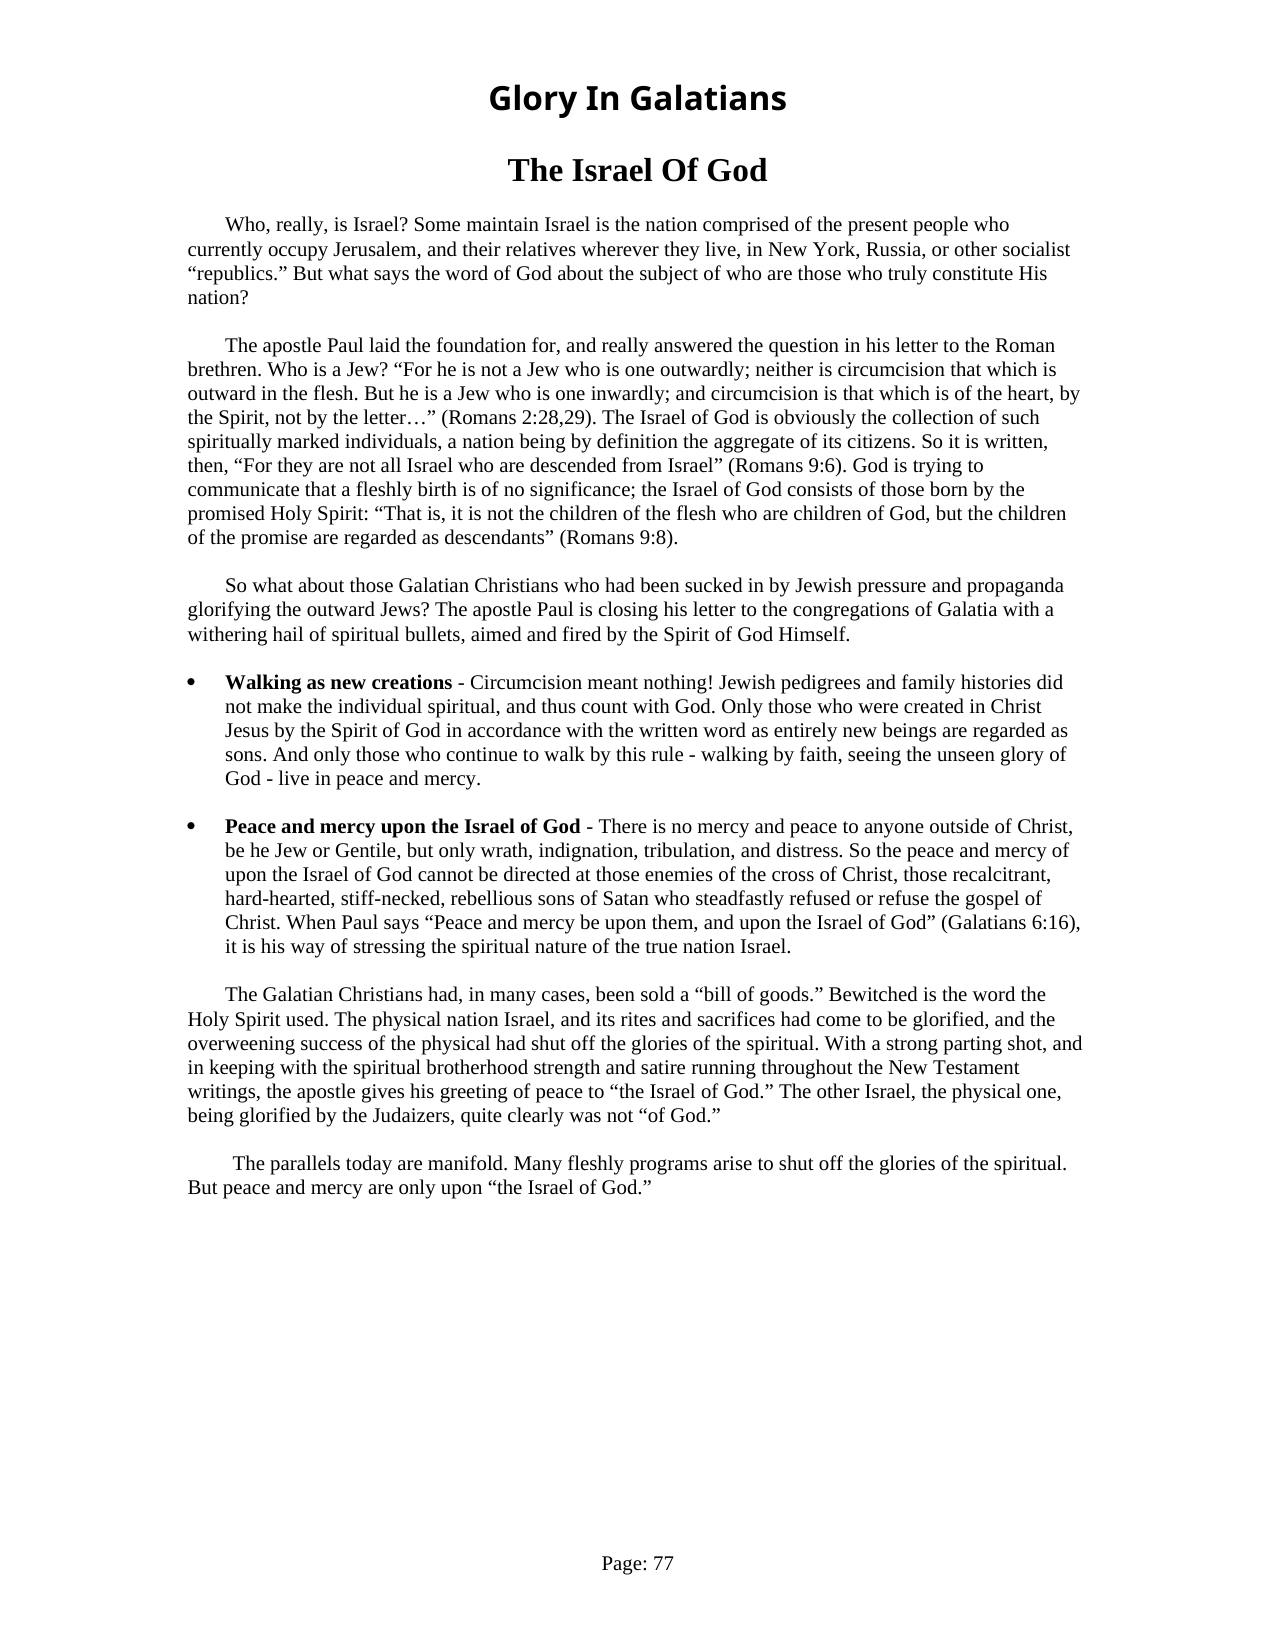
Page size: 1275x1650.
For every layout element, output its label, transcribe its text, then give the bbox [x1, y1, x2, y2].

list Walking as new creations - Circumcision meant nothing! Jewish pedigrees and family histories did not make the individual spiritual, and thus count with God. Only those who were created in Christ Jesus by the Spirit of God in accordance with the written word as entirely new beings are regarded as sons. And only those who continue to walk by this rule - walking by faith, seeing the unseen glory of God - live in peace and mercy. [187, 669, 1087, 790]
text So what about those Galatian Christians who had been sucked in by Jewish pressure and propaganda glorifying the outward Jews? The apostle Paul is closing his letter to the congregations of Galatia with a withering hail of spiritual bullets, aimed and fired by the Spirit of God Himself. [187, 573, 1087, 646]
text The parallels today are manifold. Many fleshly programs arise to shut off the glories of the spiritual. But peace and mercy are only upon “the Israel of God.” [187, 1151, 1087, 1199]
list Peace and mercy upon the Israel of God - There is no mercy and peace to anyone outside of Christ, be he Jew or Gentile, but only wrath, indignation, tribulation, and distress. So the peace and mercy of upon the Israel of God cannot be directed at those enemies of the cross of Christ, those recalcitrant, hard-hearted, stiff-necked, rebellious sons of Satan who steadfastly refused or refuse the gospel of Christ. When Paul says “Peace and mercy be upon them, and upon the Israel of God” (Galatians 6:16), it is his way of stressing the spiritual nature of the true nation Israel. [187, 814, 1087, 958]
text The Israel Of God [187, 150, 1087, 188]
text Who, really, is Israel? Some maintain Israel is the nation comprised of the present people who currently occupy Jerusalem, and their relatives wherever they live, in New York, Russia, or other socialist “republics.” But what says the word of God about the subject of who are those who truly constitute His nation? [187, 212, 1087, 309]
text The Galatian Christians had, in many cases, been sold a “bill of goods.” Bewitched is the word the Holy Spirit used. The physical nation Israel, and its rites and sacrifices had come to be glorified, and the overweening success of the physical had shut off the glories of the spiritual. With a strong parting shot, and in keeping with the spiritual brotherhood strength and satire running throughout the New Testament writings, the apostle gives his greeting of peace to “the Israel of God.” The other Israel, the physical one, being glorified by the Judaizers, quite clearly was not “of God.” [187, 982, 1087, 1127]
text The apostle Paul laid the foundation for, and really answered the question in his letter to the Roman brethren. Who is a Jew? “For he is not a Jew who is one outwardly; neither is circumcision that which is outward in the flesh. But he is a Jew who is one inwardly; and circumcision is that which is of the heart, by the Spirit, not by the letter…” (Romans 2:28,29). The Israel of God is obviously the collection of such spiritually marked individuals, a nation being by definition the aggregate of its citizens. So it is written, then, “For they are not all Israel who are descended from Israel” (Romans 9:6). God is trying to communicate that a fleshly birth is of no significance; the Israel of God consists of those born by the promised Holy Spirit: “That is, it is not the children of the flesh who are children of God, but the children of the promise are regarded as descendants” (Romans 9:8). [187, 333, 1087, 549]
